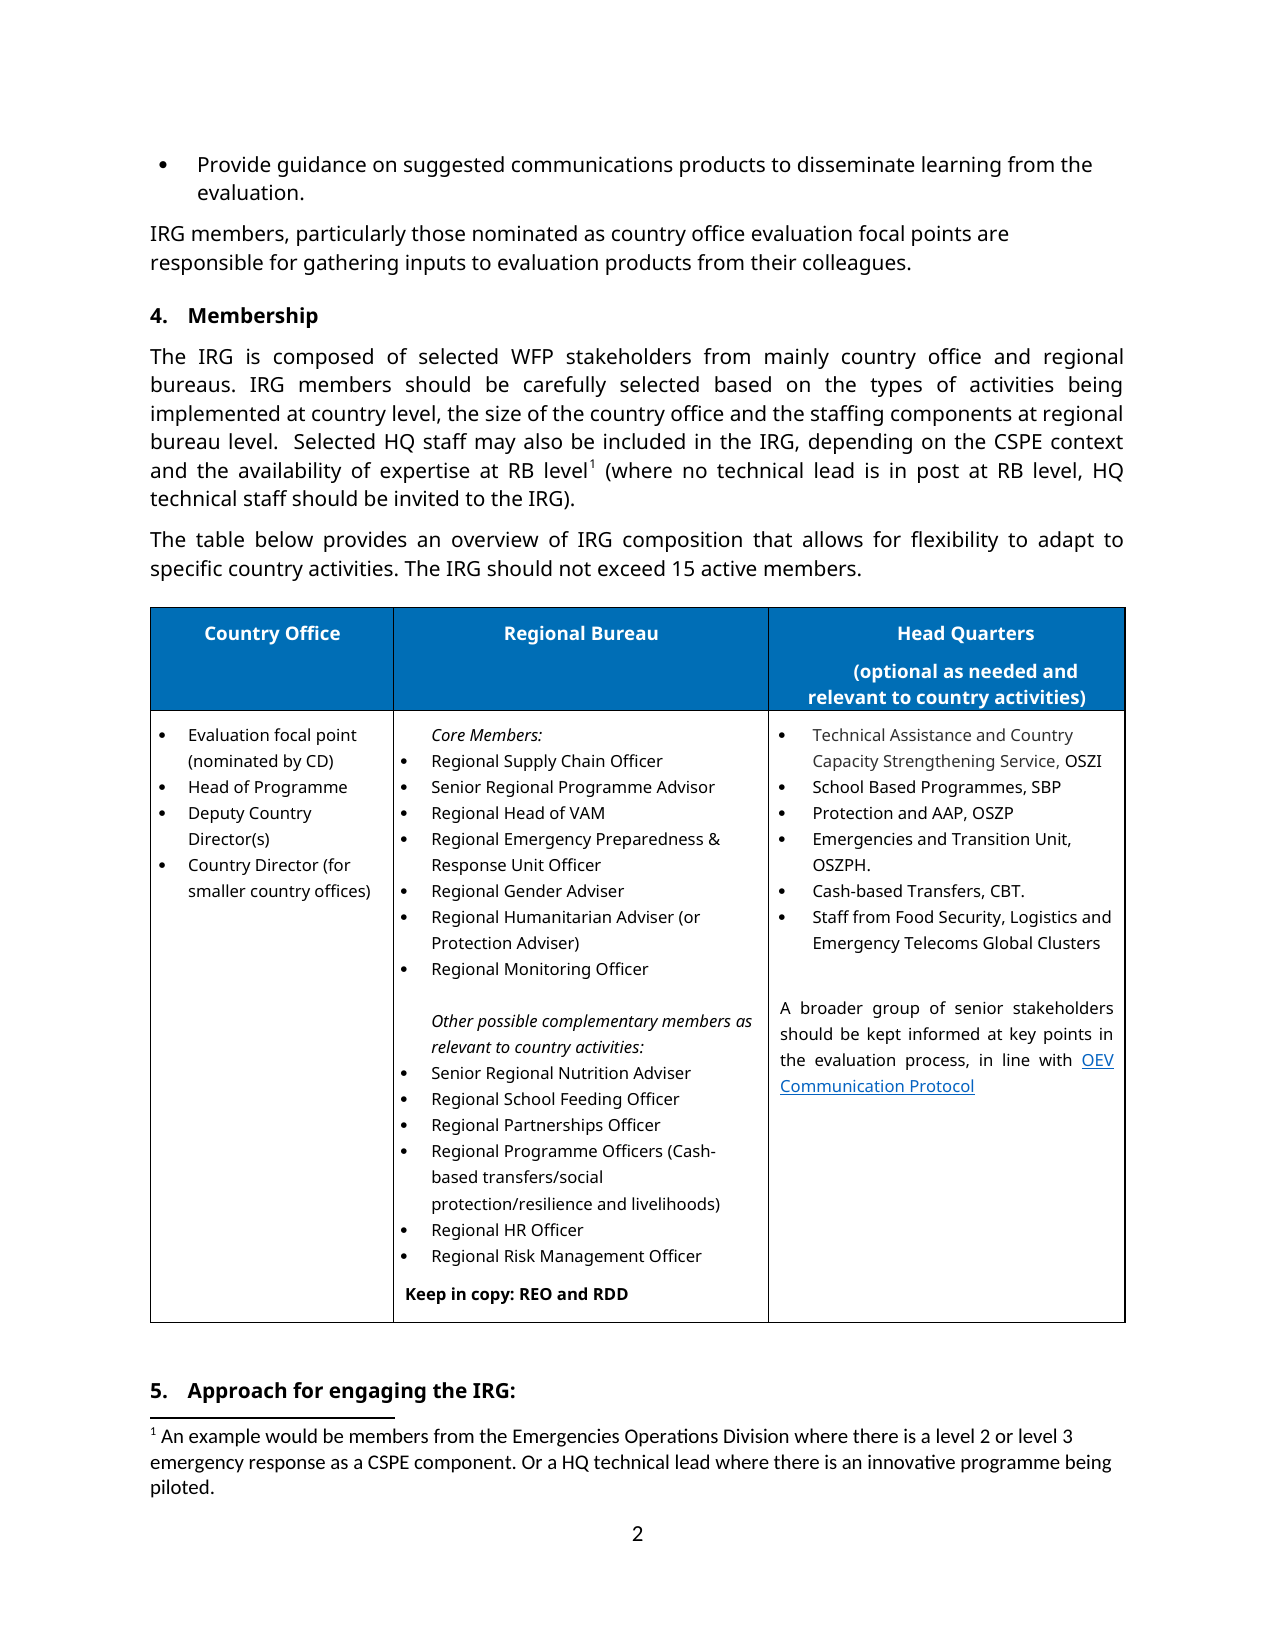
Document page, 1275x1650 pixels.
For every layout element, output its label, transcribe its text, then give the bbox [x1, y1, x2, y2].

table_header Head Quarters (optional as needed and relevant to country activities) [769, 608, 1124, 710]
table_header Regional Bureau [394, 608, 768, 710]
list Approach for engaging the IRG: [150, 1376, 1125, 1405]
text The IRG is composed of selected WFP stakeholders from mainly country office and regional bureaus. IRG members should be carefully selected based on the types of activities being implemented at country level, the size of the country office and the staffing components at regional bureau level. Selected HQ staff may also be included in the IRG, depending on the CSPE context and the availability of expertise at RB level (where no technical lead is in post at RB level, HQ technical staff should be invited to the IRG). [150, 342, 1125, 513]
list Provide guidance on suggested communications products to disseminate learning from the evaluation. [159, 150, 1125, 207]
table_cell Technical Assistance and Country Capacity Strengthening Service, OSZI School Based Programmes, SBP Protection and AAP, OSZP Emergencies and Transition Unit, OSZPH. Cash-based Transfers, CBT. Staff from Food Security, Logistics and Emergency Telecoms Global Clusters A broader group of senior stakeholders should be kept informed at key points in the evaluation process, in line with OEV Communication Protocol [769, 711, 1124, 1322]
table_header Country Office [151, 608, 393, 710]
table_cell Evaluation focal point (nominated by CD) Head of Programme Deputy Country Director(s) Country Director (for smaller country offices) [151, 711, 393, 1322]
text IRG members, particularly those nominated as country office evaluation focal points are responsible for gathering inputs to evaluation products from their colleagues. [150, 219, 1125, 276]
table_cell Core Members: Regional Supply Chain Officer Senior Regional Programme Advisor Regional Head of VAM Regional Emergency Preparedness & Response Unit Officer Regional Gender Adviser Regional Humanitarian Adviser (or Protection Adviser) Regional Monitoring Officer Other possible complementary members as relevant to country activities: Senior Regional Nutrition Adviser Regional School Feeding Officer Regional Partnerships Officer Regional Programme Officers (Cash-based transfers/social protection/resilience and livelihoods) Regional HR Officer Regional Risk Management Officer Keep in copy: REO and RDD [394, 711, 768, 1322]
list Membership [150, 301, 1125, 330]
text The table below provides an overview of IRG composition that allows for flexibility to adapt to specific country activities. The IRG should not exceed 15 active members. [150, 525, 1125, 582]
